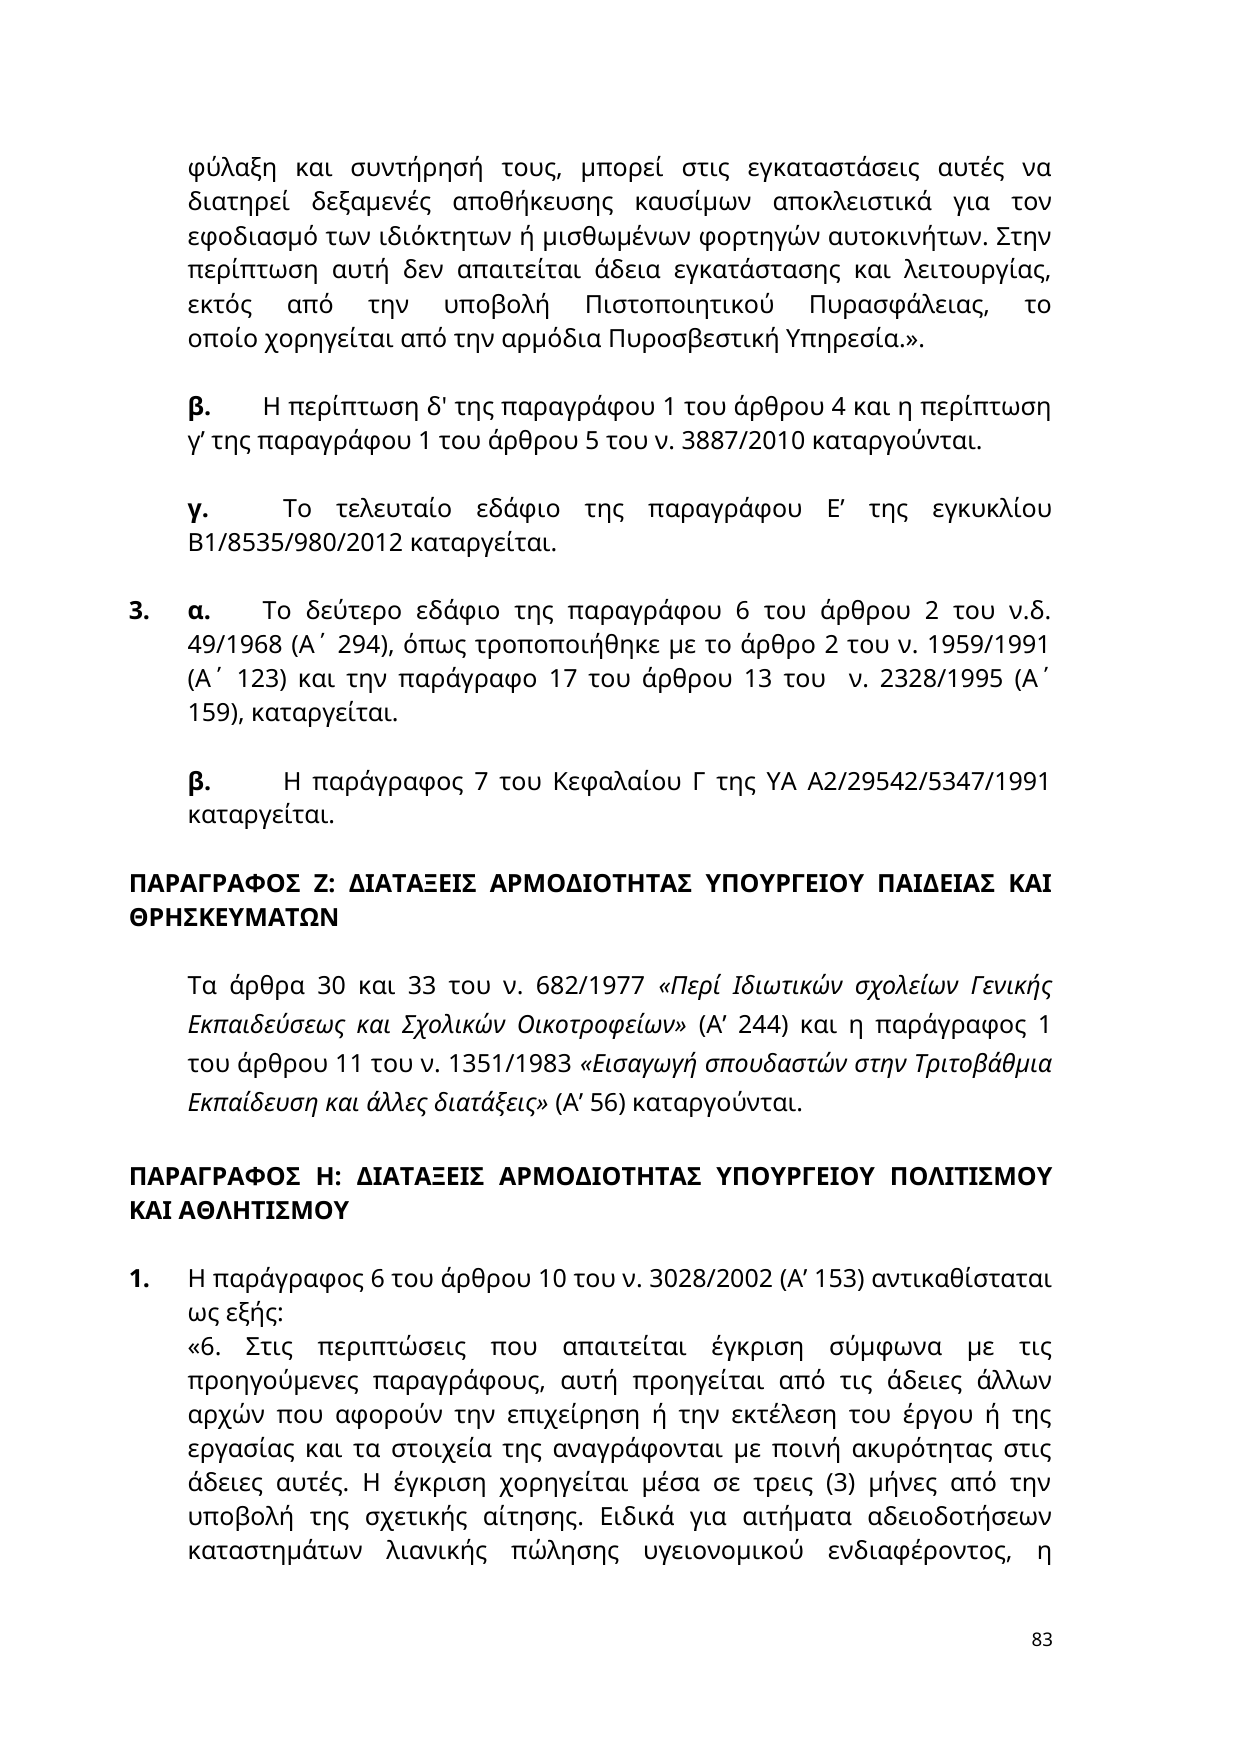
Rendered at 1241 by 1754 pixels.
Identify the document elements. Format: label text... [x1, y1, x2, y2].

list Η παράγραφος 6 του άρθρου 10 του ν. 3028/2002 (Α’ 153) αντικαθίσταται ως εξής: [128, 1260, 1053, 1328]
list α. Το δεύτερο εδάφιο της παραγράφου 6 του άρθρου 2 του ν.δ. 49/1968 (Α΄ 294), όπως τροποποιήθηκε με το άρθρο 2 του ν. 1959/1991 (Α΄ 123) και την παράγραφο 17 του άρθρου 13 του ν. 2328/1995 (Α΄ 159), καταργείται. [128, 593, 1053, 729]
text ΠΑΡΑΓΡΑΦΟΣ Η: ΔΙΑΤΑΞΕΙΣ ΑΡΜΟΔΙΟΤΗΤΑΣ ΥΠΟΥΡΓΕΙΟΥ ΠΟΛΙΤΙΣΜΟΥ ΚΑΙ ΑΘΛΗΤΙΣΜΟΥ [128, 1158, 1053, 1226]
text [187, 1328, 1053, 1567]
text ΠΑΡΑΓΡΑΦΟΣ Ζ: ΔΙΑΤΑΞΕΙΣ ΑΡΜΟΔΙΟΤΗΤΑΣ ΥΠΟΥΡΓΕΙΟΥ ΠΑΙΔΕΙΑΣ ΚΑΙ ΘΡΗΣΚΕΥΜΑΤΩΝ [128, 865, 1053, 933]
text β. Η περίπτωση δ' της παραγράφου 1 του άρθρου 4 και η περίπτωση γ’ της παραγράφου 1 του άρθρου 5 του ν. 3887/2010 καταργούνται. [187, 388, 1053, 457]
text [187, 150, 1053, 354]
text γ. Το τελευταίο εδάφιο της παραγράφου Ε’ της εγκυκλίου Β1/8535/980/2012 καταργείται. [187, 491, 1053, 559]
text β. Η παράγραφος 7 του Κεφαλαίου Γ της ΥΑ Α2/29542/5347/1991 καταργείται. [187, 763, 1053, 831]
text Τα άρθρα 30 και 33 του ν. 682/1977 «Περί Ιδιωτικών σχολείων Γενικής Εκπαιδεύσεως και Σχολικών Οικοτροφείων» (Α’ 244) και η παράγραφος 1 του άρθρου 11 του ν. 1351/1983 «Εισαγωγή σπουδαστών στην Τριτοβάθμια Εκπαίδευση και άλλες διατάξεις» (Α’ 56) καταργούνται. [187, 967, 1053, 1119]
